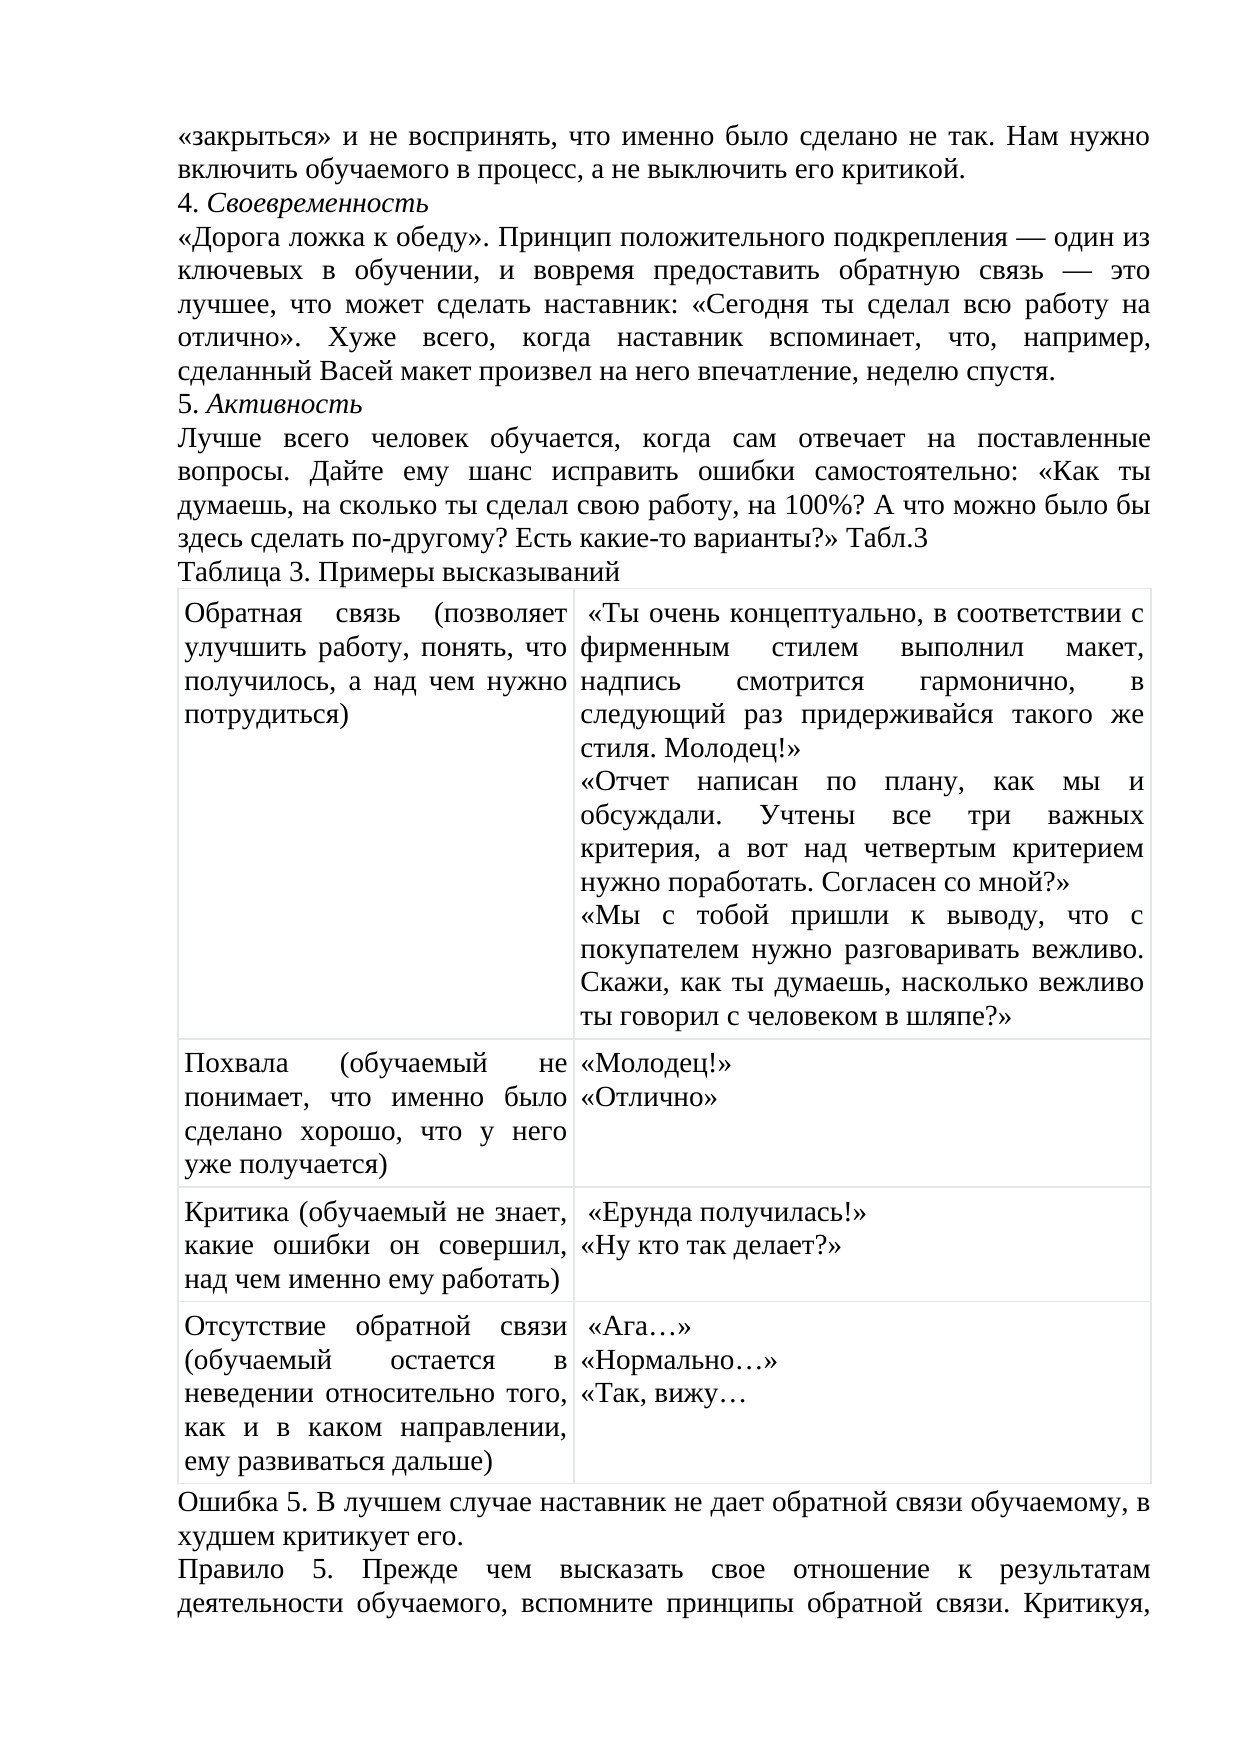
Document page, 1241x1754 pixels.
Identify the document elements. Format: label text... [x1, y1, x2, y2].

text Лучше всего человек обучается, когда сам отвечает на поставленные вопросы. Дайте ему шанс исправить ошибки самостоятельно: «Как ты думаешь, на сколько ты сделал свою работу, на 100%? А что можно было бы здесь сделать по-другому? Есть какие-то варианты?» Табл.3 [177, 420, 1152, 554]
text Ошибка 5. В лучшем случае наставник не дает обратной связи обучаемому, в худшем критикует его. [177, 1484, 1152, 1551]
table_cell «Ерунда получилась!» «Ну кто так делает?» [575, 1188, 1150, 1301]
text «Дорога ложка к обеду». Принцип положительного подкрепления — один из ключевых в обучении, и вовремя предоставить обратную связь — это лучшее, что может сделать наставник: «Сегодня ты сделал всю работу на отлично». Хуже всего, когда наставник вспоминает, что, например, сделанный Васей макет произвел на него впечатление, неделю спустя. [177, 219, 1152, 386]
table_cell «Ага…» «Нормально…» «Так, вижу… [575, 1302, 1150, 1482]
table_header Обратная связь (позволяет улучшить работу, понять, что получилось, а над чем нужно потрудиться) [179, 589, 573, 1038]
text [177, 1551, 1152, 1618]
text 4. Своевременность [177, 185, 1152, 219]
table_cell Похвала (обучаемый не понимает, что именно было сделано хорошо, что у него уже получается) [179, 1040, 573, 1186]
table_cell «Молодец!» «Отлично» [575, 1040, 1150, 1186]
table_header «Ты очень концептуально, в соответствии с фирменным стилем выполнил макет, надпись смотрится гармонично, в следующий раз придерживайся такого же стиля. Молодец!» «Отчет написан по плану, как мы и обсуждали. Учтены все три важных критерия, а вот над четвертым критерием нужно поработать. Согласен со мной?» «Мы с тобой пришли к выводу, что с покупателем нужно разговаривать вежливо. Скажи, как ты думаешь, насколько вежливо ты говорил с человеком в шляпе?» [575, 589, 1150, 1038]
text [177, 118, 1152, 185]
text 5. Активность [177, 386, 1152, 420]
table_cell Отсутствие обратной связи (обучаемый остается в неведении относительно того, как и в каком направлении, ему развиваться дальше) [179, 1302, 573, 1482]
text Таблица 3. Примеры высказываний [177, 554, 1152, 588]
table_cell Критика (обучаемый не знает, какие ошибки он совершил, над чем именно ему работать) [179, 1188, 573, 1301]
